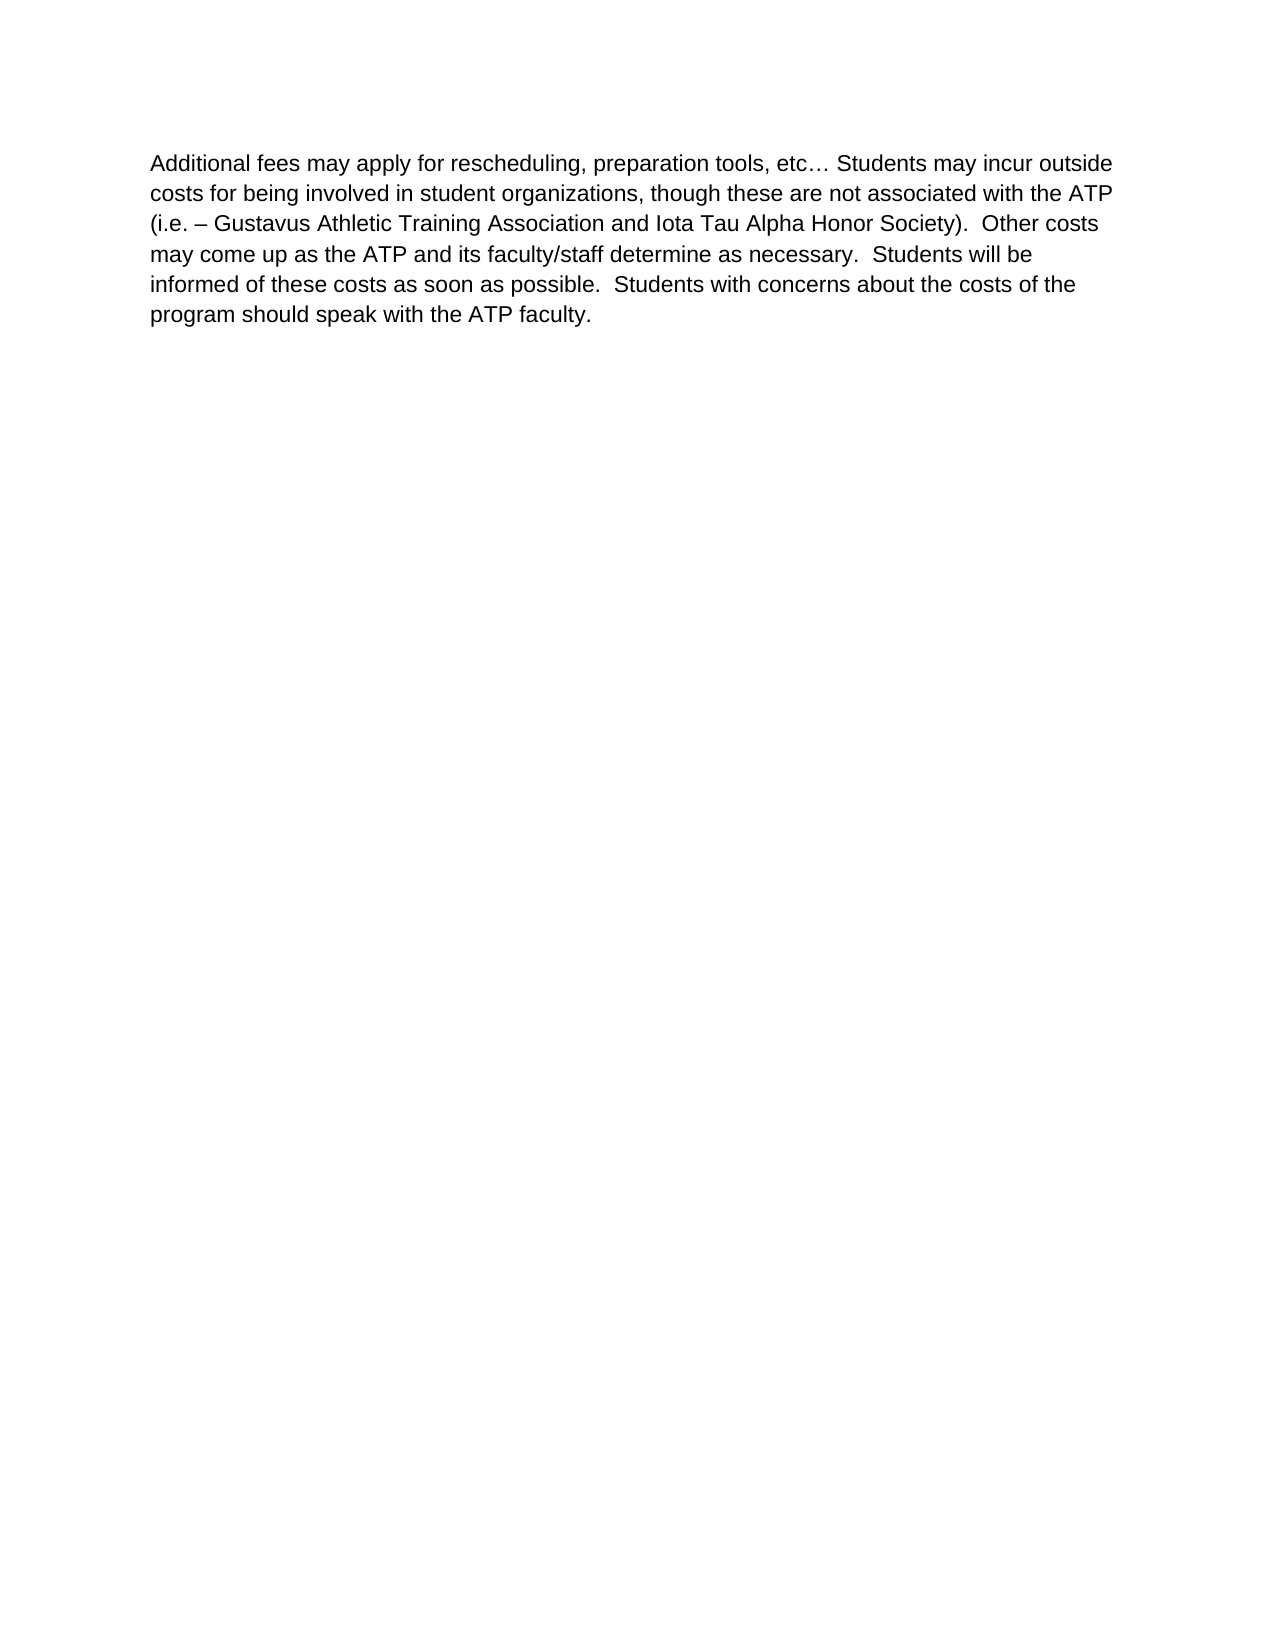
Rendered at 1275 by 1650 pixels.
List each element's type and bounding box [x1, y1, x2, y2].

text [150, 150, 1125, 327]
